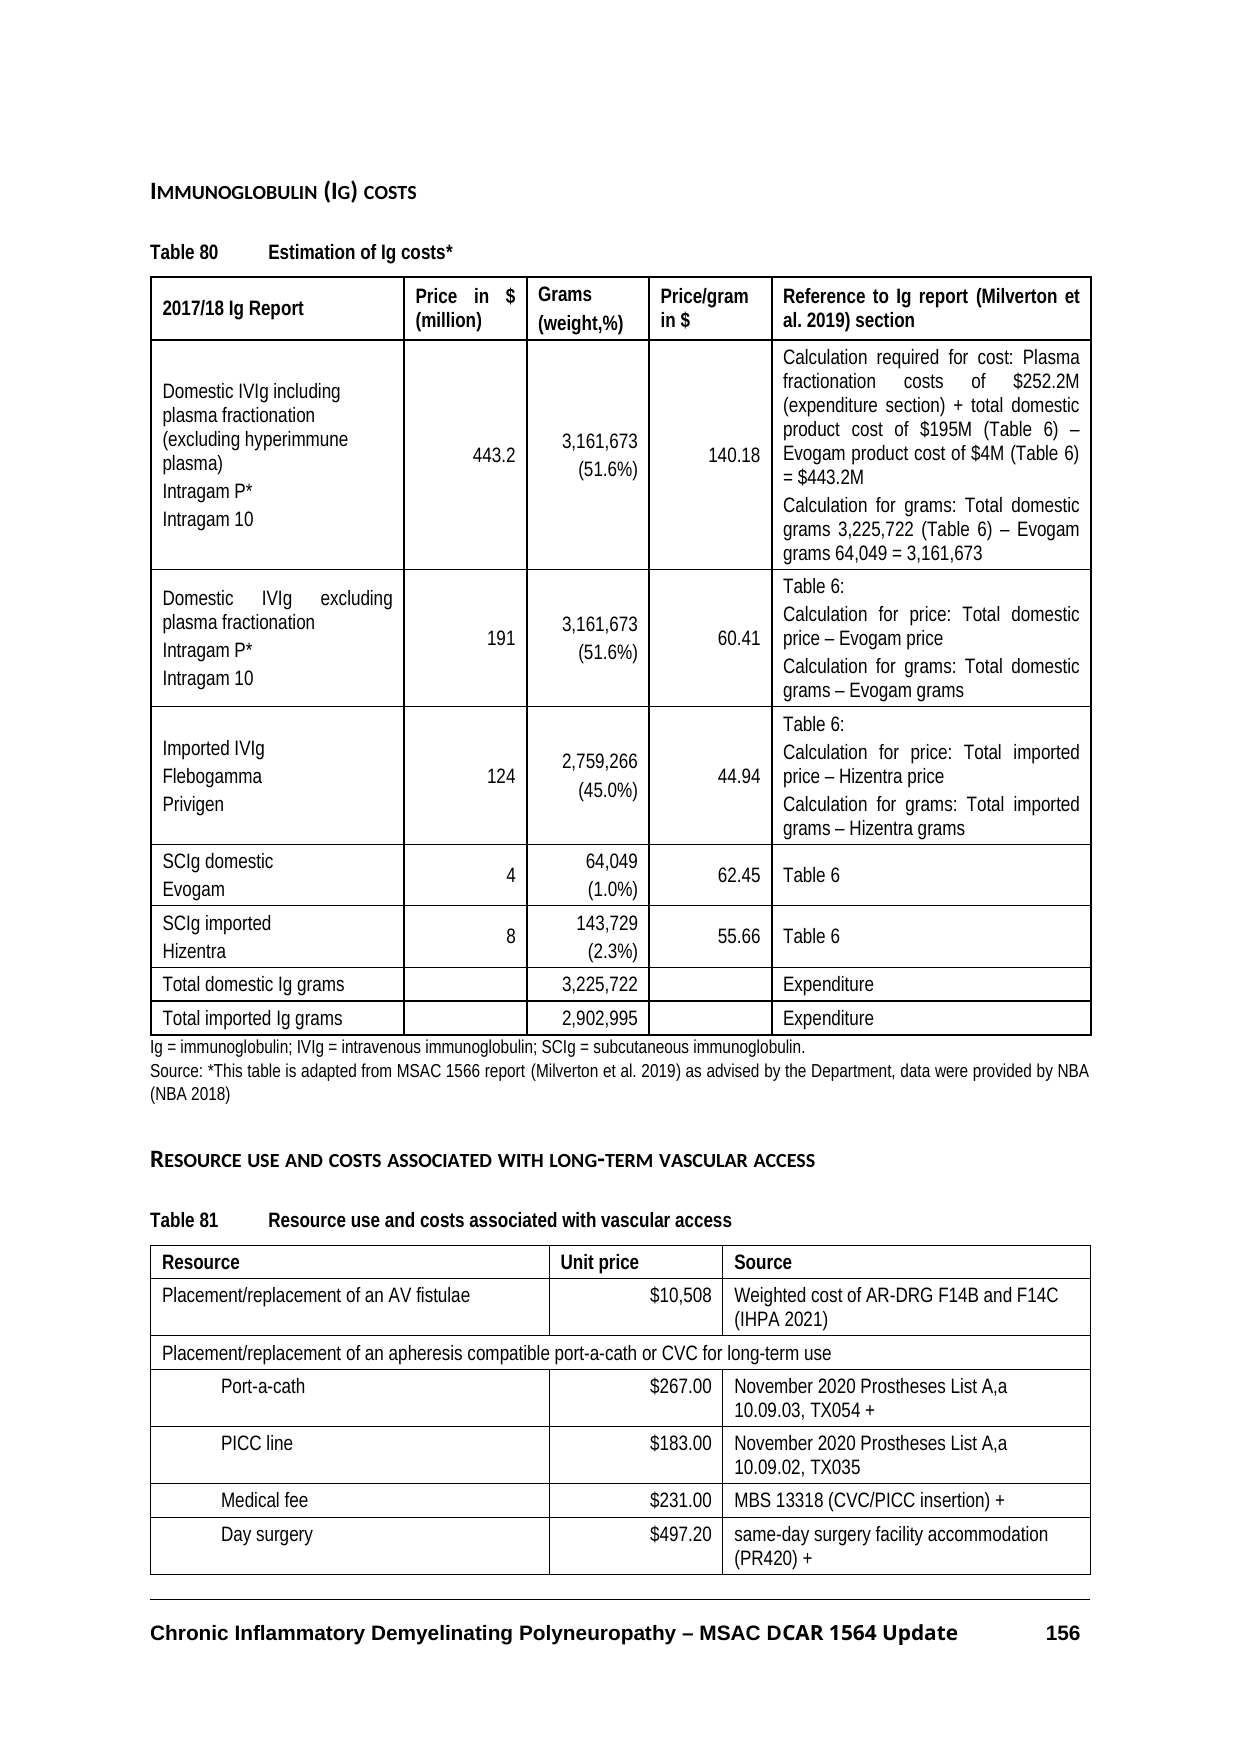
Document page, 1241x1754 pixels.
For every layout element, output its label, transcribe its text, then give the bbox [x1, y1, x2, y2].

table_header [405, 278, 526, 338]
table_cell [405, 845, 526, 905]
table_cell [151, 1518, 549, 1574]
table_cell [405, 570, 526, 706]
subtitle Resource use and costs associated with long-term vascular access [150, 1144, 1090, 1174]
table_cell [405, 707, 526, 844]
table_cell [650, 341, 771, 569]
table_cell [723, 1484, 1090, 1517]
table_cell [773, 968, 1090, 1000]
text Ig = immunoglobulin; IVIg = intravenous immunoglobulin; SCIg = subcutaneous immunoglobulin. [150, 1036, 1090, 1058]
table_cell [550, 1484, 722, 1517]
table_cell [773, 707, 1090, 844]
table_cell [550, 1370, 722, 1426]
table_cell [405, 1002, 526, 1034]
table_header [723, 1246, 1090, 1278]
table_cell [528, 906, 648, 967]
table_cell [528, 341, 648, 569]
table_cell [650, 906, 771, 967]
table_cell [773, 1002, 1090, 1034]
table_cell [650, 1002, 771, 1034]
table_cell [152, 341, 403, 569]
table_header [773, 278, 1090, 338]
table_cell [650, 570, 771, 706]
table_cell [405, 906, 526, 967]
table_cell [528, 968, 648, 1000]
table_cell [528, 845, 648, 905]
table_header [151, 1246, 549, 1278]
text Table 81 Resource use and costs associated with vascular access [150, 1208, 1090, 1232]
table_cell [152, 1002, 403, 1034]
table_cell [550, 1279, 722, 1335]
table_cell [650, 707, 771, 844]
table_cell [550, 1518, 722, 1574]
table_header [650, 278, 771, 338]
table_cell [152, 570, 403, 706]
text Table 80 Estimation of Ig costs* [150, 239, 1090, 263]
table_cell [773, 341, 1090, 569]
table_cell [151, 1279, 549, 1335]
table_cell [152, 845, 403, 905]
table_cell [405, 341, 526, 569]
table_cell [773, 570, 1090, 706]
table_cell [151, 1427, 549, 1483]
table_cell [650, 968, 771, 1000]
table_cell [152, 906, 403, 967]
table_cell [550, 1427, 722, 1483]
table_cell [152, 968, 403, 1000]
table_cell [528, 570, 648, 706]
text Source: *This table is adapted from MSAC 1566 report (Milverton et al. 2019) as advised by the Department, data were provided by NBA (NBA 2018) [150, 1060, 1090, 1104]
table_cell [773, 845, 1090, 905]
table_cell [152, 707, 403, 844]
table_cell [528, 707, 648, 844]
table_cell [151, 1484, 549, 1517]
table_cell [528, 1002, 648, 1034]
subtitle Immunoglobulin (Ig) costs [150, 175, 1090, 206]
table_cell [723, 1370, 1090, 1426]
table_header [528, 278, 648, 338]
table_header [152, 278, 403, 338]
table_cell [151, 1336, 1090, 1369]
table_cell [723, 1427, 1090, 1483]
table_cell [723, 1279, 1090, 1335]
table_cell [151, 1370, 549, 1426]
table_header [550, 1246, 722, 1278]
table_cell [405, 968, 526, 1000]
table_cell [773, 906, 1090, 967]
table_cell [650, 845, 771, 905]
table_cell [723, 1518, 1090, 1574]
